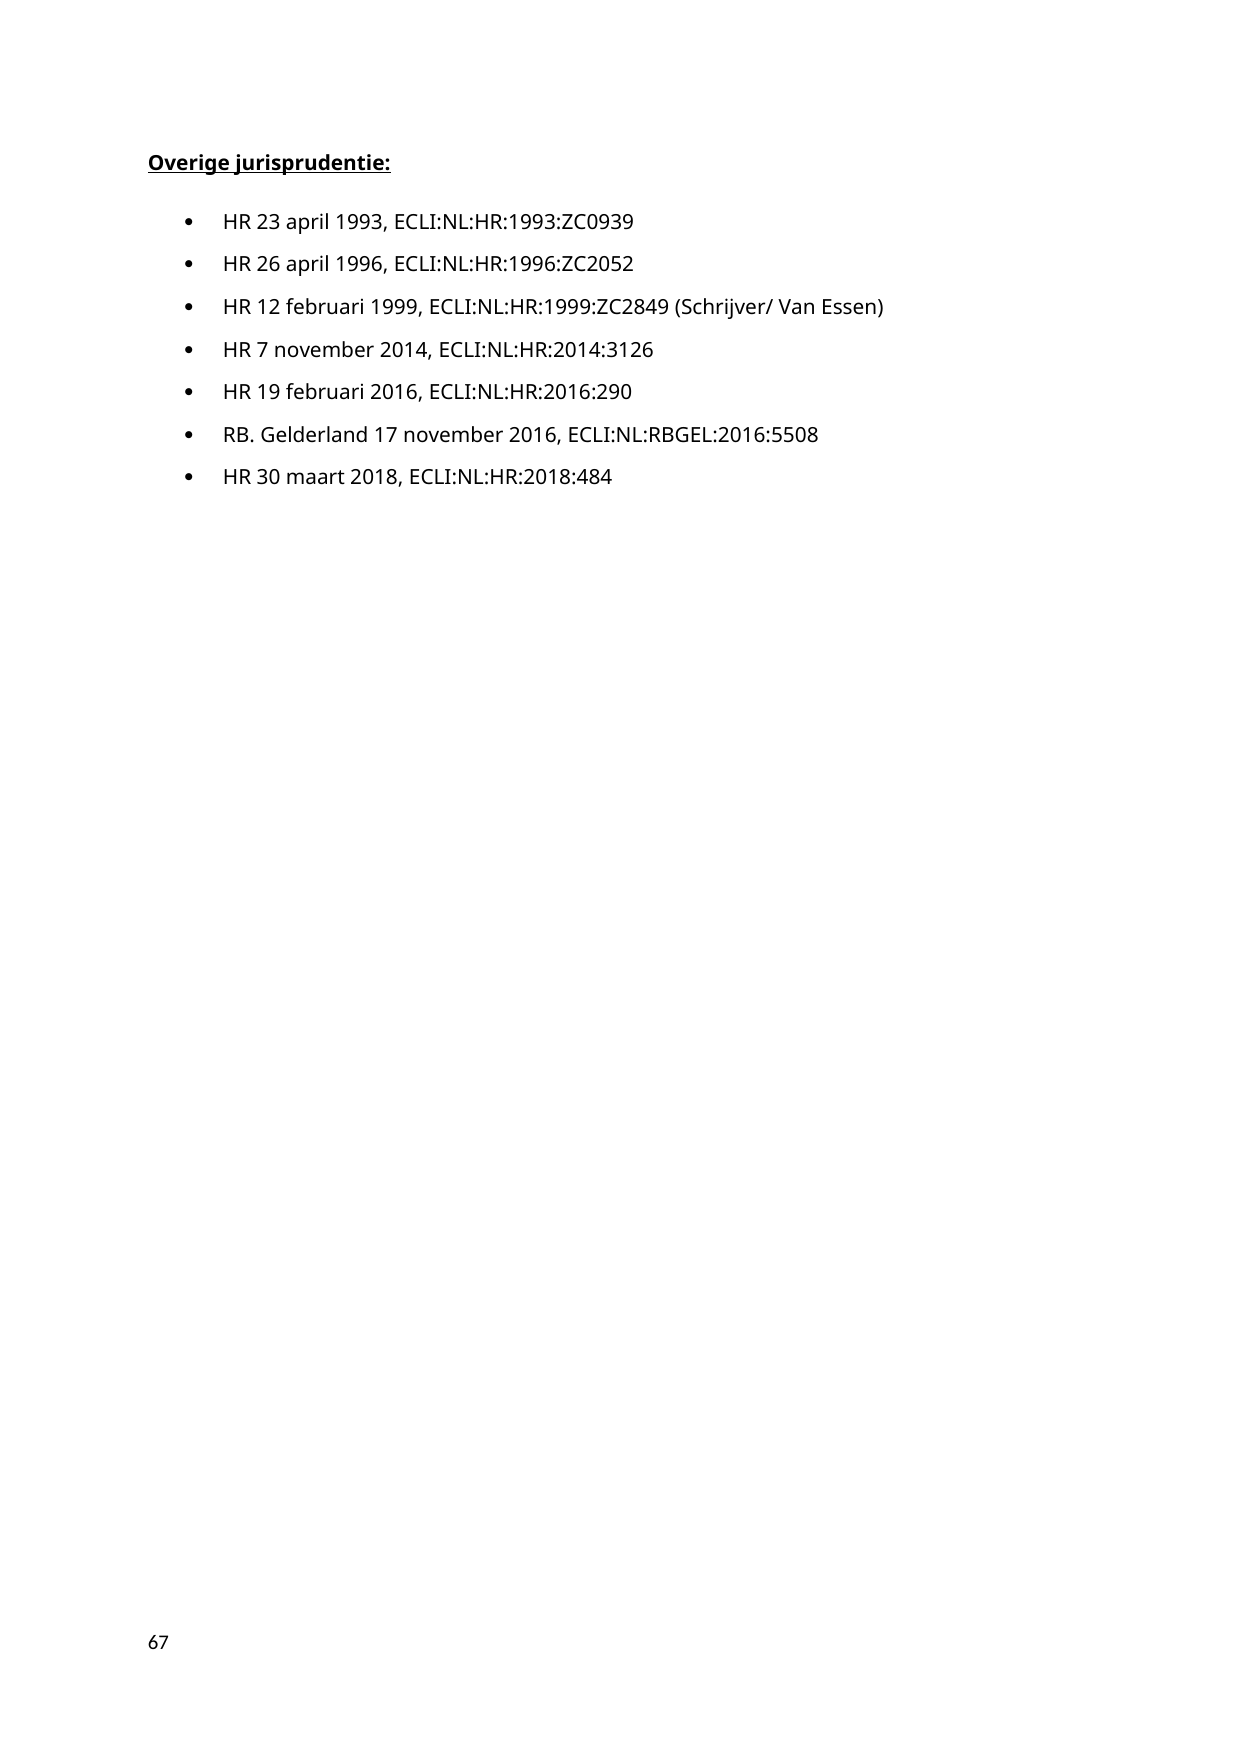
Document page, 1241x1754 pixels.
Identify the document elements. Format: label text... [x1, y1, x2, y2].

list HR 26 april 1996, ECLI:NL:HR:1996:ZC2052 [185, 249, 1093, 278]
list HR 12 februari 1999, ECLI:NL:HR:1999:ZC2849 (Schrijver/ Van Essen) [185, 292, 1093, 321]
text Overige jurisprudentie: [148, 148, 1093, 176]
list HR 30 maart 2018, ECLI:NL:HR:2018:484 [185, 462, 1093, 491]
list HR 19 februari 2016, ECLI:NL:HR:2016:290 [185, 377, 1093, 406]
list RB. Gelderland 17 november 2016, ECLI:NL:RBGEL:2016:5508 [185, 420, 1093, 448]
list HR 7 november 2014, ECLI:NL:HR:2014:3126 [185, 335, 1093, 363]
list HR 23 april 1993, ECLI:NL:HR:1993:ZC0939 [185, 207, 1093, 235]
